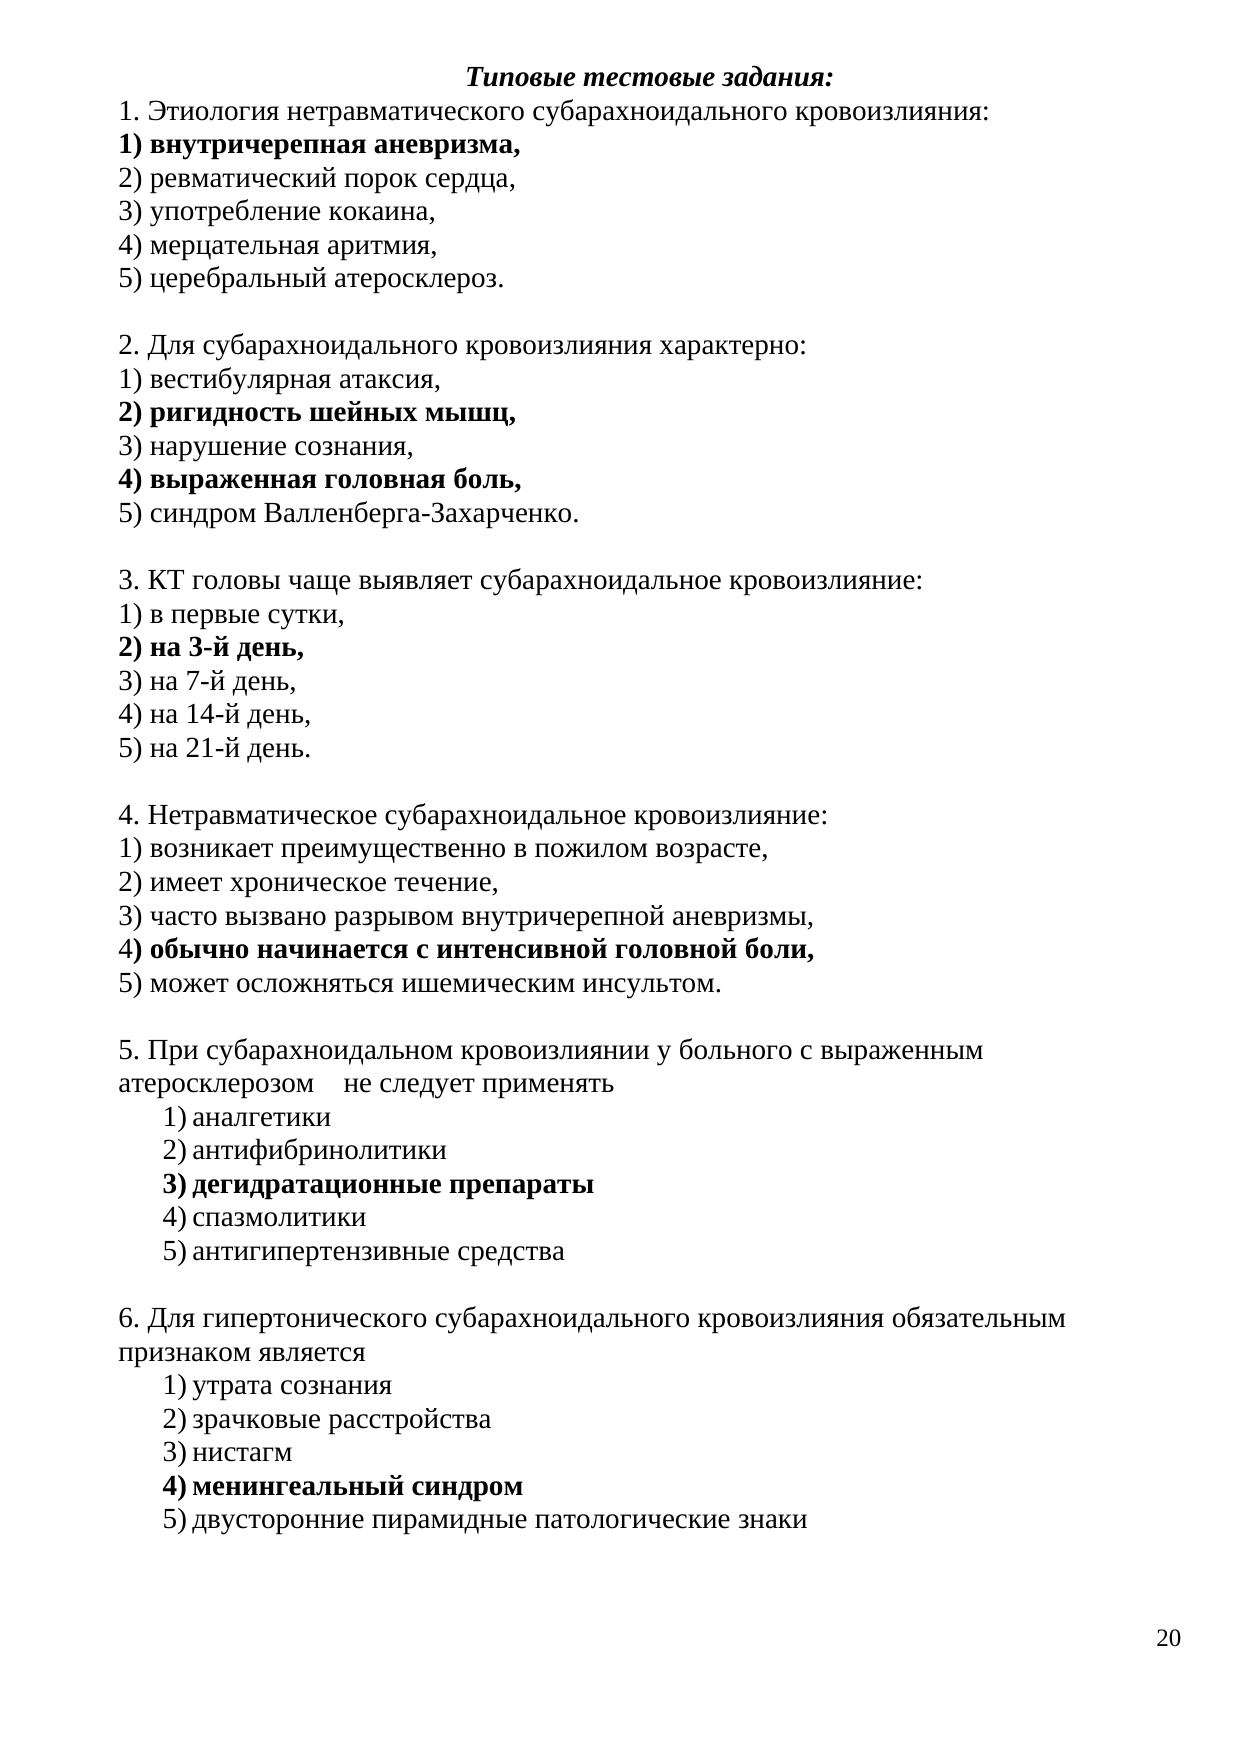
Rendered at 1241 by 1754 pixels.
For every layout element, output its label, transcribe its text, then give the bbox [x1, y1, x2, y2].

text 1) внутричерепная аневризма, [118, 126, 1181, 160]
text 2) антифибринолитики [118, 1132, 1181, 1166]
text 5) может осложняться ишемическим инсультом. [118, 965, 1181, 998]
text 4) мерцательная аритмия, [118, 227, 1181, 260]
text 3) нарушение сознания, [118, 428, 1181, 462]
text 4. Нетравматическое субарахноидальное кровоизлияние: [118, 797, 1181, 831]
text 2) ригидность шейных мышц, [118, 394, 1181, 428]
text 5) на 21-й день. [118, 730, 1181, 763]
text 3) нистагм [118, 1434, 1181, 1468]
text 1. Этиология нетравматического субарахноидального кровоизлияния: [118, 93, 1181, 126]
text 1) возникает преимущественно в пожилом возрасте, [118, 831, 1181, 864]
text Типовые тестовые задания: [118, 59, 1181, 93]
text 1) аналгетики [118, 1099, 1181, 1132]
text 2) зрачковые расстройства [118, 1401, 1181, 1434]
text 4) на 14-й день, [118, 696, 1181, 730]
text 4) спазмолитики [118, 1199, 1181, 1233]
text 1) вестибулярная атаксия, [118, 361, 1181, 394]
text 5. При субарахноидальном кровоизлиянии у больного с выраженным атеросклерозом не следует применять [118, 1032, 1181, 1099]
text 6. Для гипертонического субарахноидального кровоизлияния обязательным признаком является [118, 1300, 1181, 1367]
text 4) выраженная головная боль, [118, 462, 1181, 495]
text 2) на 3-й день, [118, 629, 1181, 663]
text 5) антигипертензивные средства [118, 1233, 1181, 1267]
text 3) на 7-й день, [118, 663, 1181, 696]
text 2) имеет хроническое течение, [118, 864, 1181, 898]
text 1) утрата сознания [118, 1367, 1181, 1401]
text 1) в первые сутки, [118, 596, 1181, 629]
text 4) менингеальный синдром [118, 1468, 1181, 1501]
text 2) ревматический порок сердца, [118, 160, 1181, 193]
text 3) употребление кокаина, [118, 193, 1181, 227]
text 5) церебральный атеросклероз. [118, 260, 1181, 294]
text 5) двусторонние пирамидные патологические знаки [118, 1501, 1181, 1535]
text 3) дегидратационные препараты [118, 1166, 1181, 1199]
text 5) синдром Валленберга-Захарченко. [118, 495, 1181, 529]
text 3) часто вызвано разрывом внутричерепной аневризмы, [118, 898, 1181, 931]
text 4) обычно начинается с интенсивной головной боли, [118, 931, 1181, 965]
text 3. КТ головы чаще выявляет субарахноидальное кровоизлияние: [118, 562, 1181, 596]
text 2. Для субарахноидального кровоизлияния характерно: [118, 327, 1181, 361]
